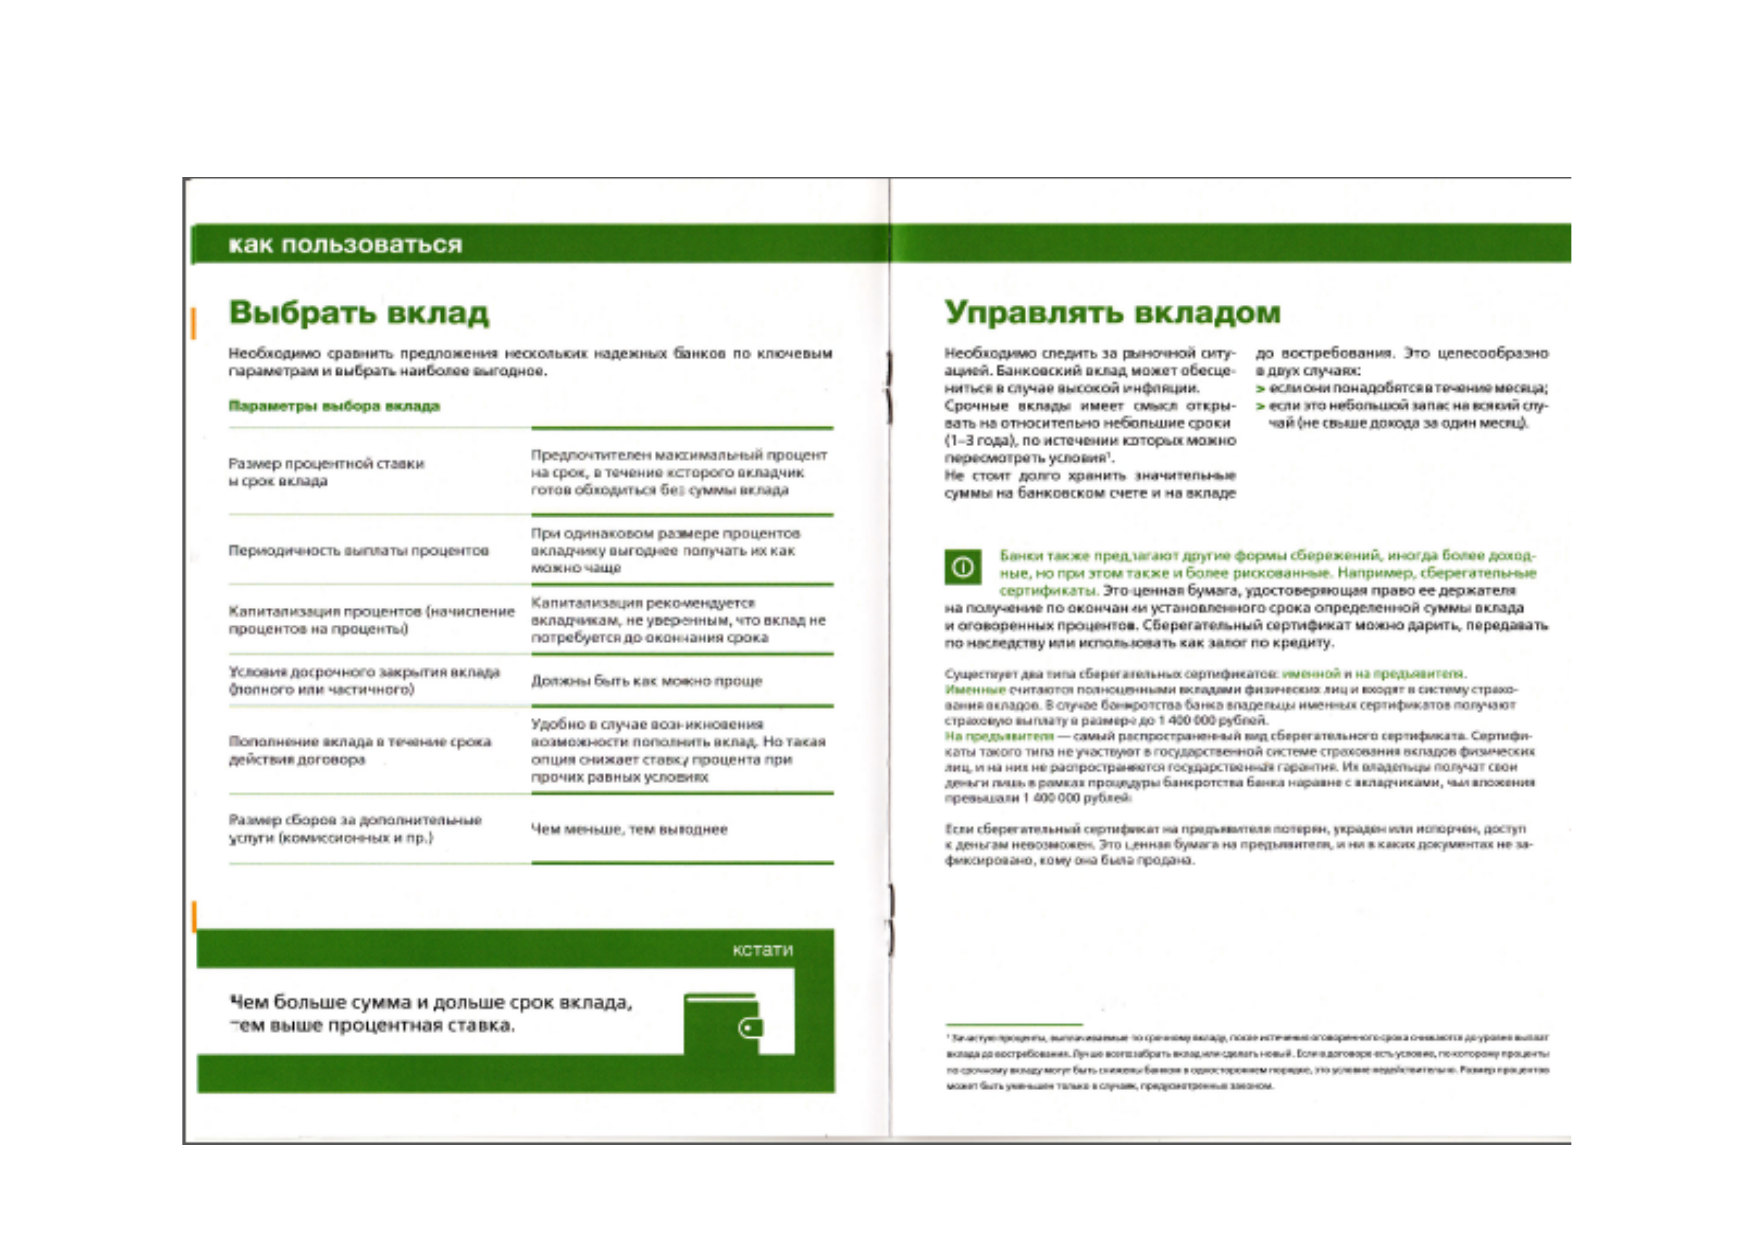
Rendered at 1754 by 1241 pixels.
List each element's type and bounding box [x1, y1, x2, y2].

picture [182, 177, 1572, 1145]
